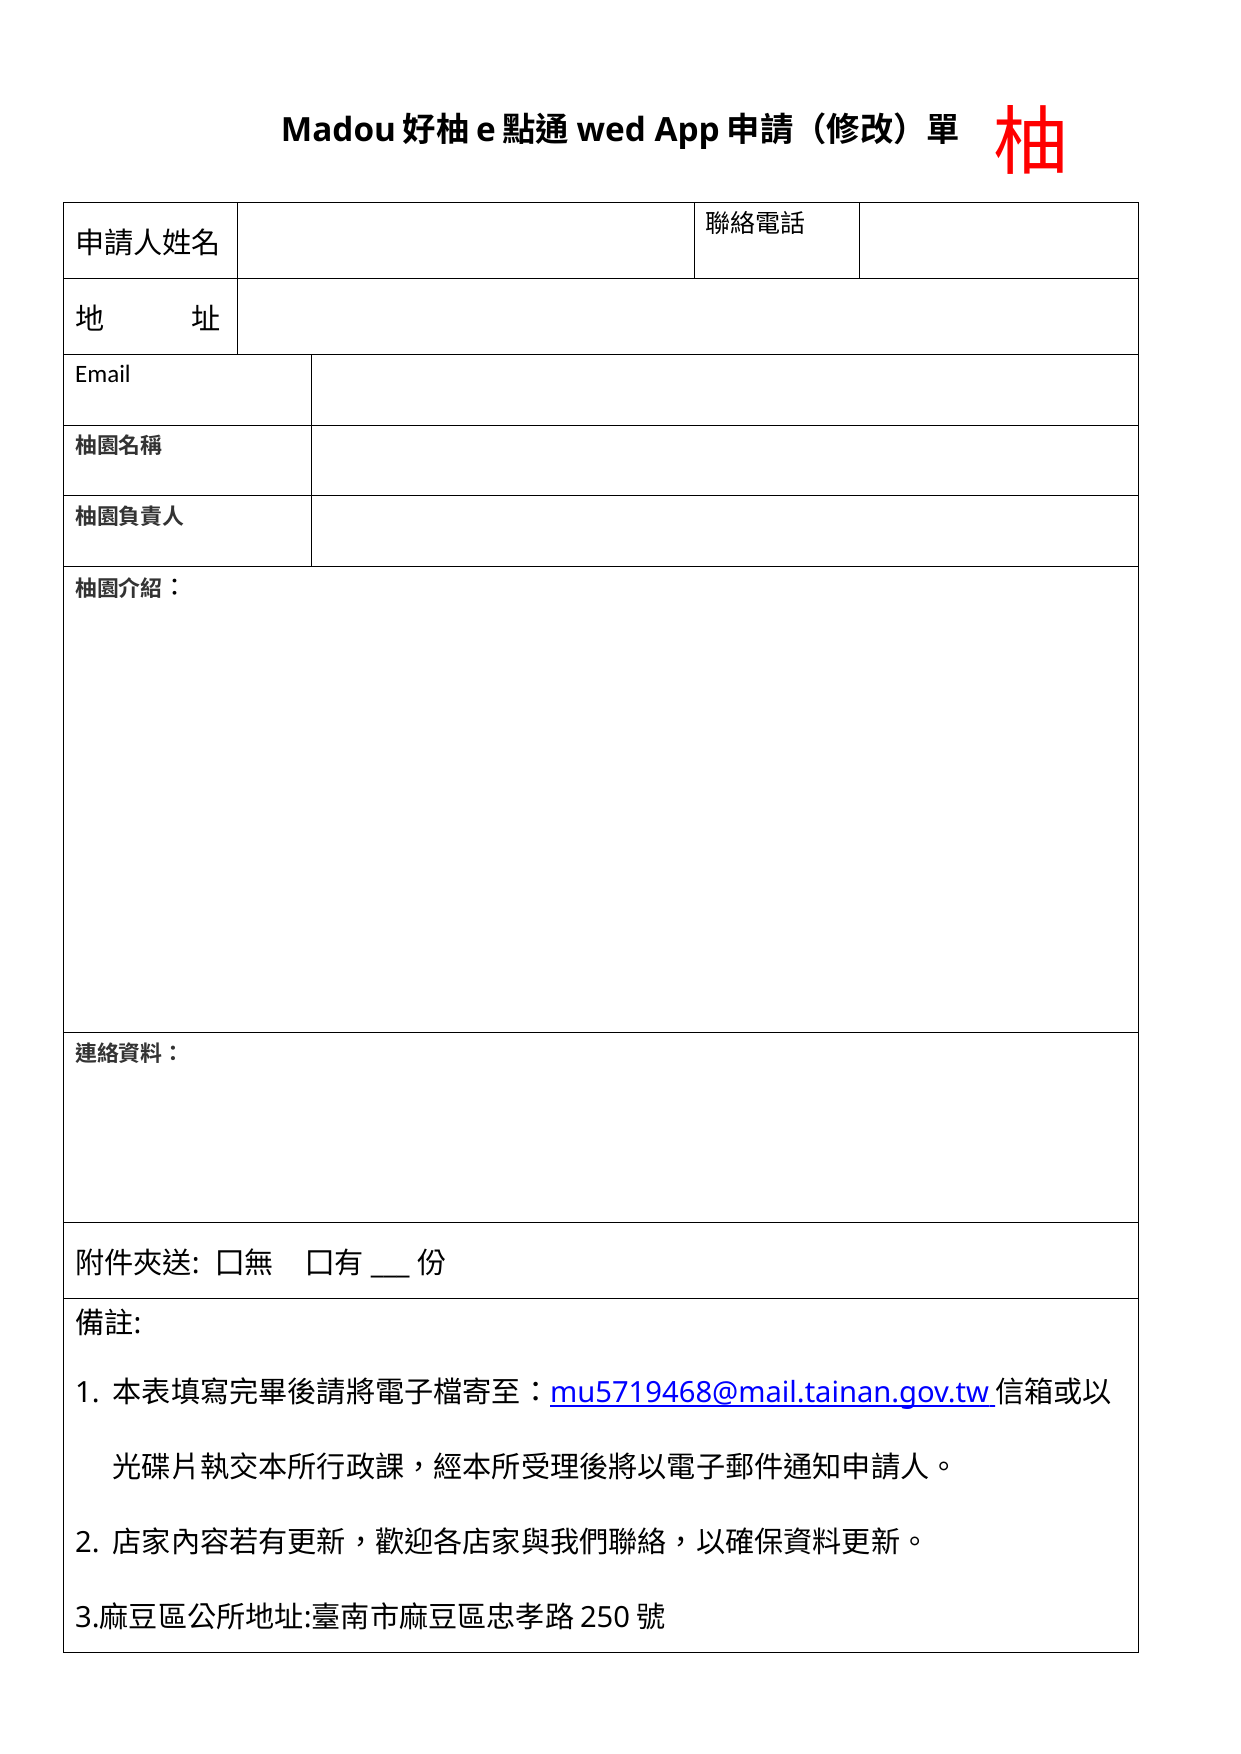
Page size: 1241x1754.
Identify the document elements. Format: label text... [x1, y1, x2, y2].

table_cell [312, 426, 1138, 495]
table_cell 地 址 [64, 279, 237, 354]
table_cell [312, 355, 1138, 424]
table_cell [312, 496, 1138, 566]
table_cell 連絡資料： [64, 1033, 1138, 1222]
table_cell 附件夾送: 囗無 囗有 ___ 份 [64, 1223, 1138, 1298]
table_cell 柚園名稱 [64, 426, 311, 495]
text Madou好柚e點通 wed App申請（修改）單 [75, 89, 1165, 164]
table_header 申請人姓名 [64, 203, 237, 278]
table_cell 柚園介紹： [64, 567, 1138, 1032]
table_header [860, 203, 1138, 278]
table_header [238, 203, 694, 278]
table_header 聯絡電話 [695, 203, 859, 278]
table_cell Email [64, 355, 311, 424]
table_cell [238, 279, 1138, 354]
table_cell 備註: 本表填寫完畢後請將電子檔寄至：mu5719468@mail.tainan.gov.tw信箱或以光碟片執交本所行政課，經本所受理後將以電子郵件通知申請人。 店家內容若有更新，歡迎各店家與我們聯絡，以確保資料更新。 3.麻豆區公所地址:臺南市麻豆區忠孝路250號 [64, 1299, 1138, 1652]
table_cell 柚園負責人 [64, 496, 311, 566]
